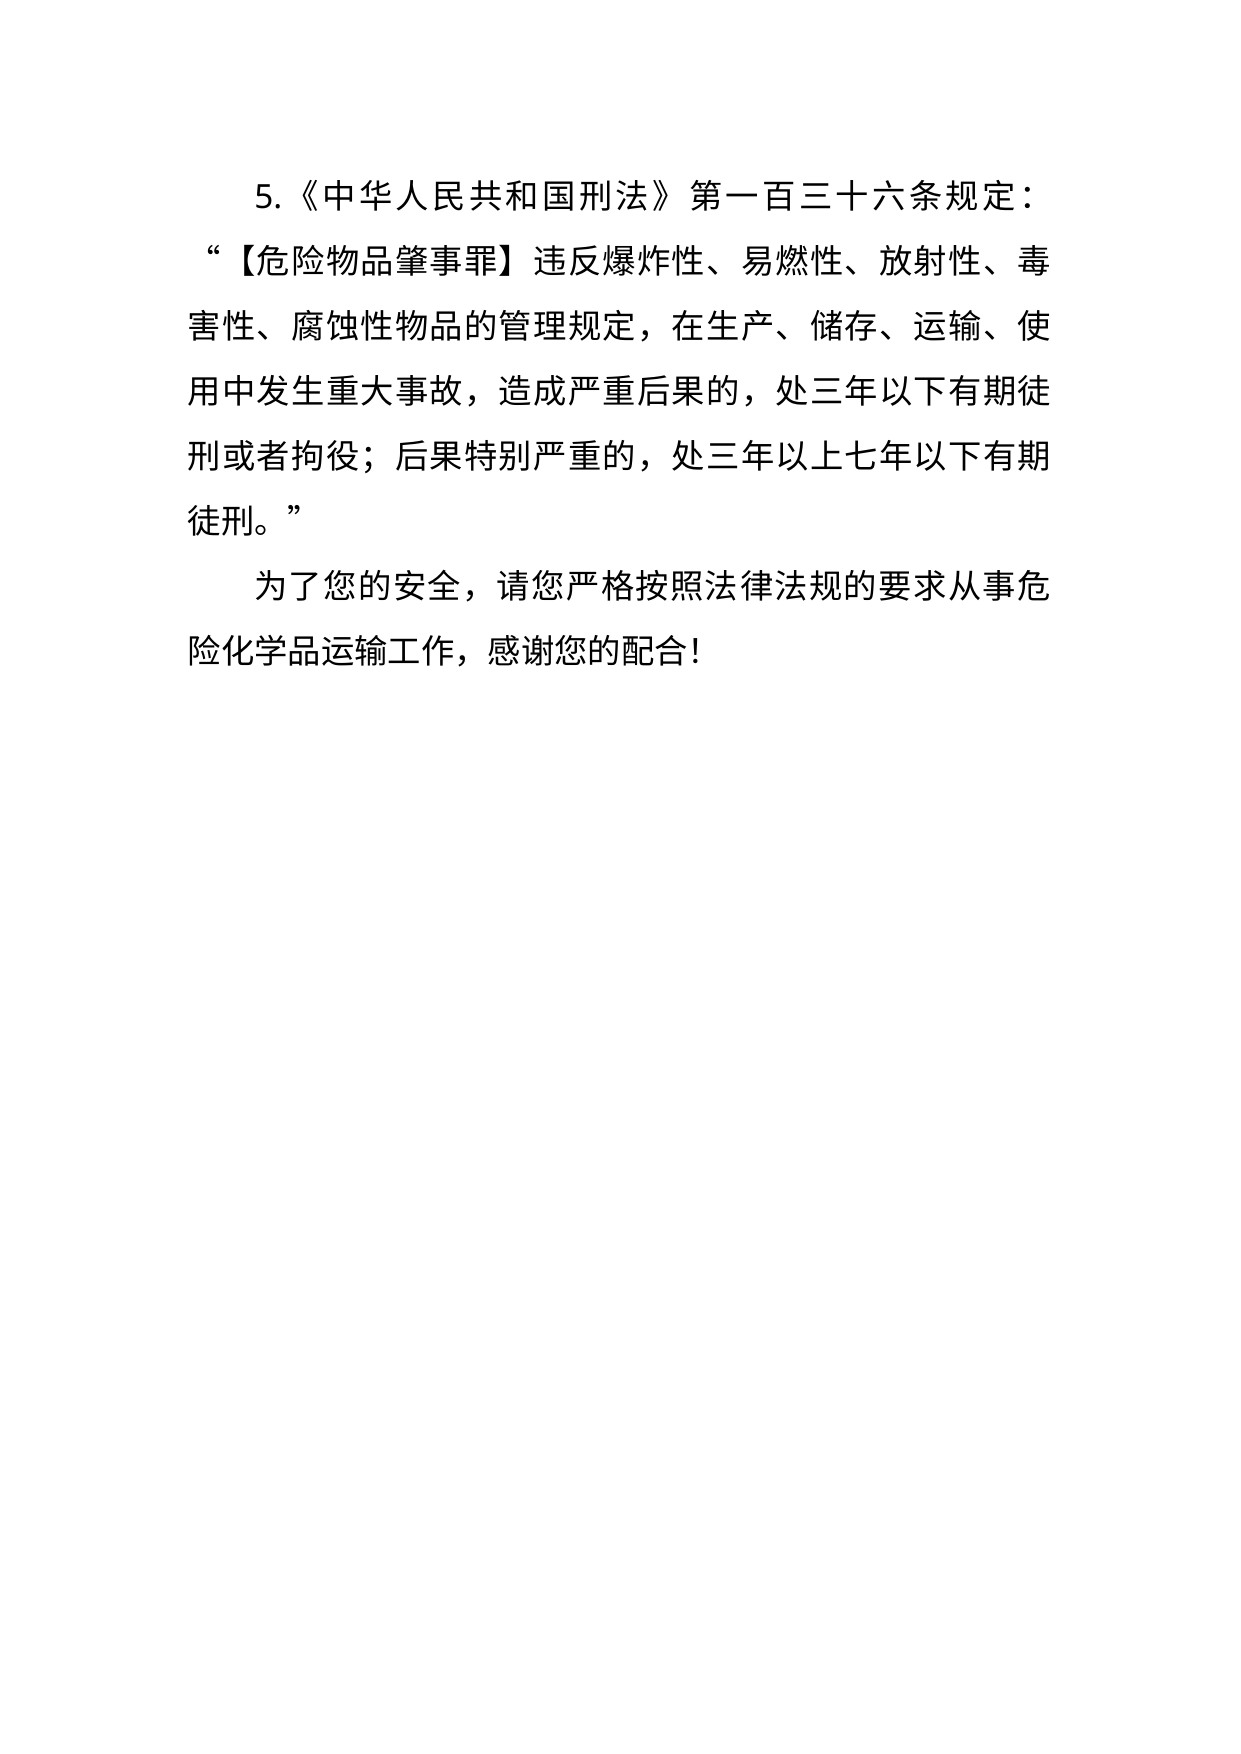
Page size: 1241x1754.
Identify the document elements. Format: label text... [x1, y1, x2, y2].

text 5.《中华人民共和国刑法》第一百三十六条规定：“【危险物品肇事罪】违反爆炸性、易燃性、放射性、毒害性、腐蚀性物品的管理规定，在生产、储存、运输、使用中发生重大事故，造成严重后果的，处三年以下有期徒刑或者拘役；后果特别严重的，处三年以上七年以下有期徒刑。” [187, 162, 1053, 552]
text 为了您的安全，请您严格按照法律法规的要求从事危险化学品运输工作，感谢您的配合！ [187, 552, 1053, 682]
